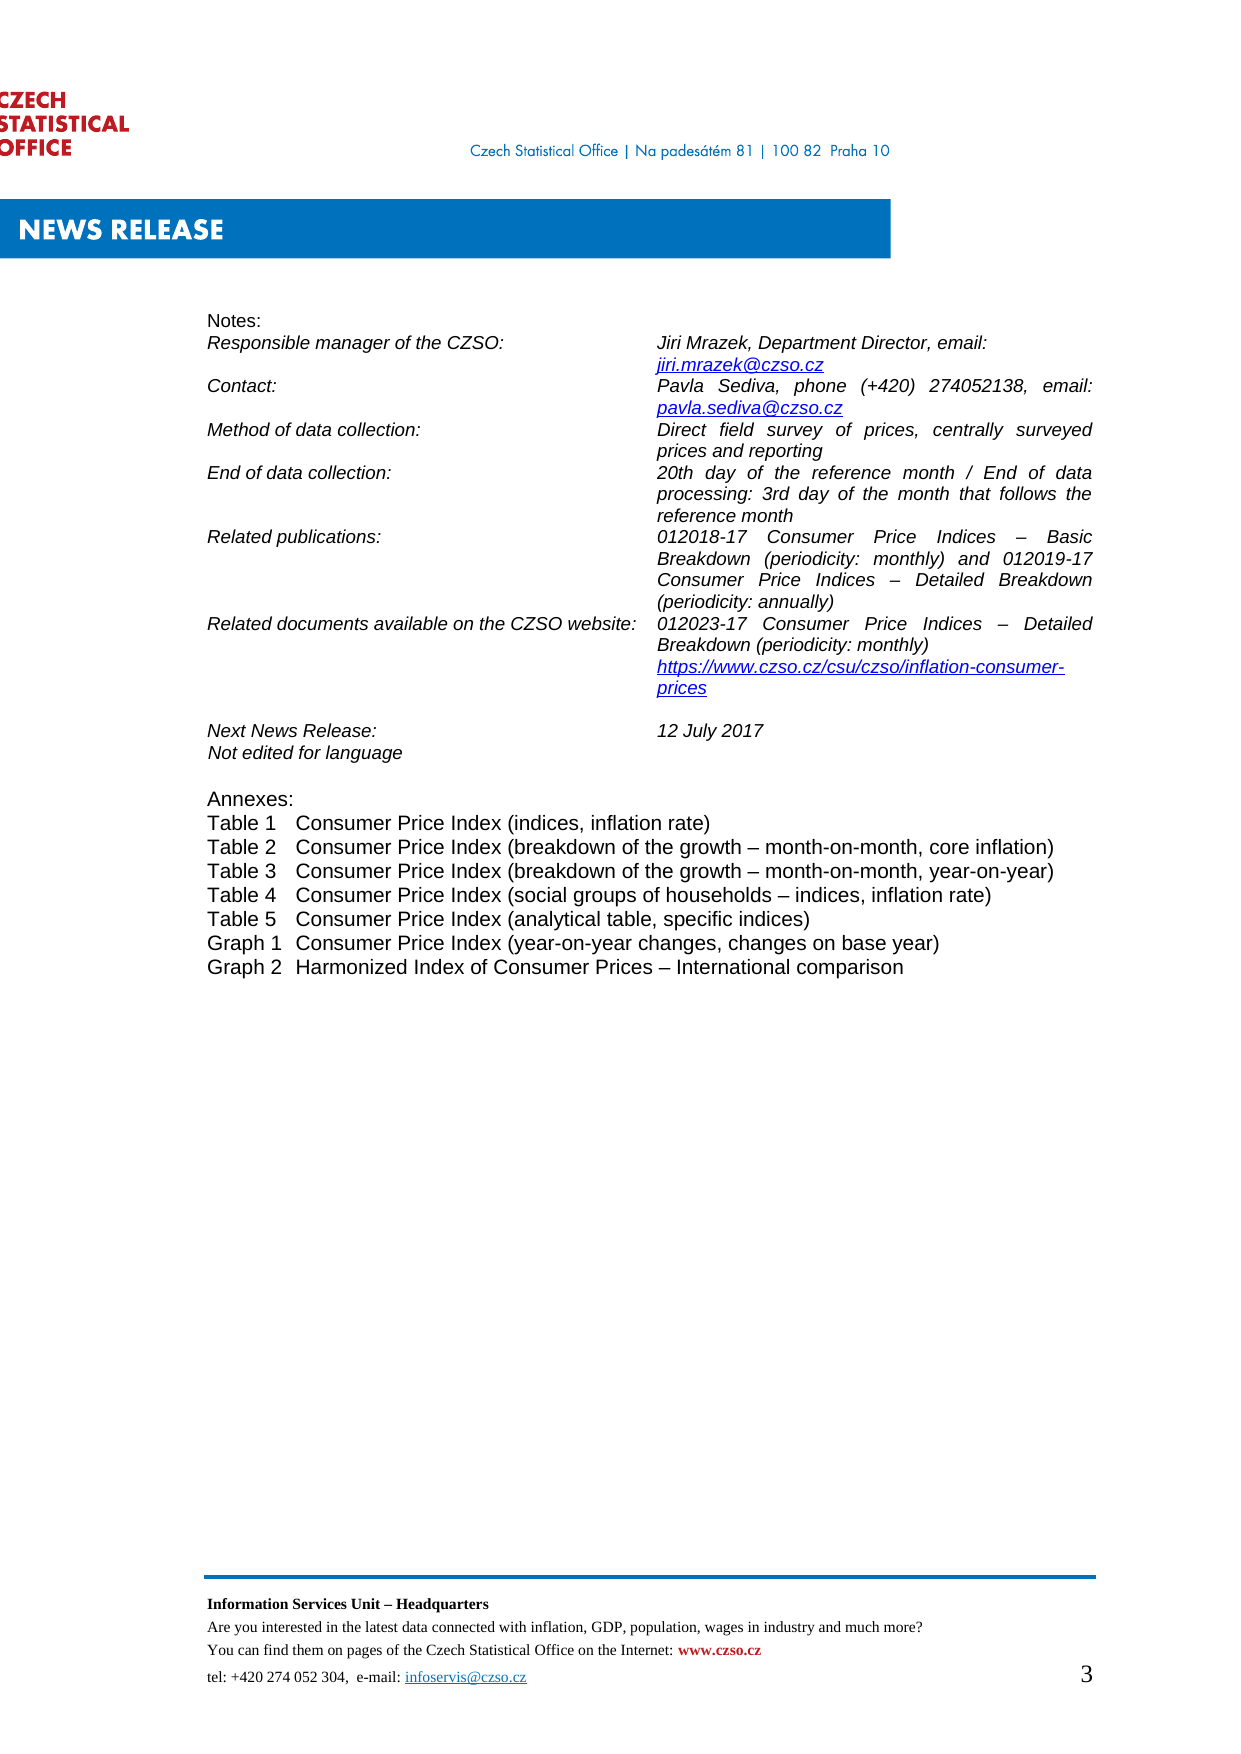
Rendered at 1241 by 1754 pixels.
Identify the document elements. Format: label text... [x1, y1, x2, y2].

text Table 5 Consumer Price Index (analytical table, specific indices) [207, 907, 1092, 931]
text Table 3 Consumer Price Index (breakdown of the growth – month-on-month, year-on-year) [207, 859, 1092, 883]
text Table 1 Consumer Price Index (indices, inflation rate) [207, 811, 1092, 835]
text Related documents available on the CZSO website: 012023-17 Consumer Price Indices – Detailed Breakdown (periodicity: monthly) [207, 612, 1092, 656]
text End of data collection: 20th day of the reference month / End of data processing: 3rd day of the month that follows the reference month [207, 461, 1092, 526]
text Graph 1 Consumer Price Index (year-on-year changes, changes on base year) [207, 931, 1092, 955]
text Annexes: [207, 787, 1092, 811]
text https://www.czso.cz/csu/czso/inflation-consumer-prices [207, 656, 1092, 699]
text Graph 2 Harmonized Index of Consumer Prices – International comparison [207, 955, 1092, 979]
text Next News Release: 12 July 2017 [207, 720, 1092, 742]
text Table 2 Consumer Price Index (breakdown of the growth – month-on-month, core inflation) [207, 835, 1092, 859]
text Contact: Pavla Sediva, phone (+420) 274052138, email: pavla.sediva@czso.cz [207, 375, 1092, 418]
text Notes: [207, 307, 1092, 332]
text Responsible manager of the CZSO: Jiri Mrazek, Department Director, email: [207, 332, 1092, 354]
text Not edited for language [192, 742, 1092, 763]
text jiri.mrazek@czso.cz [207, 354, 1092, 375]
text Method of data collection: Direct field survey of prices, centrally surveyed prices and reporting [207, 418, 1092, 461]
text Table 4 Consumer Price Index (social groups of households – indices, inflation rate) [207, 883, 1092, 907]
text Related publications: 012018-17 Consumer Price Indices – Basic Breakdown (periodicity: monthly) and 012019-17 Consumer Price Indices – Detailed Breakdown (periodicity: annually) [207, 526, 1092, 612]
